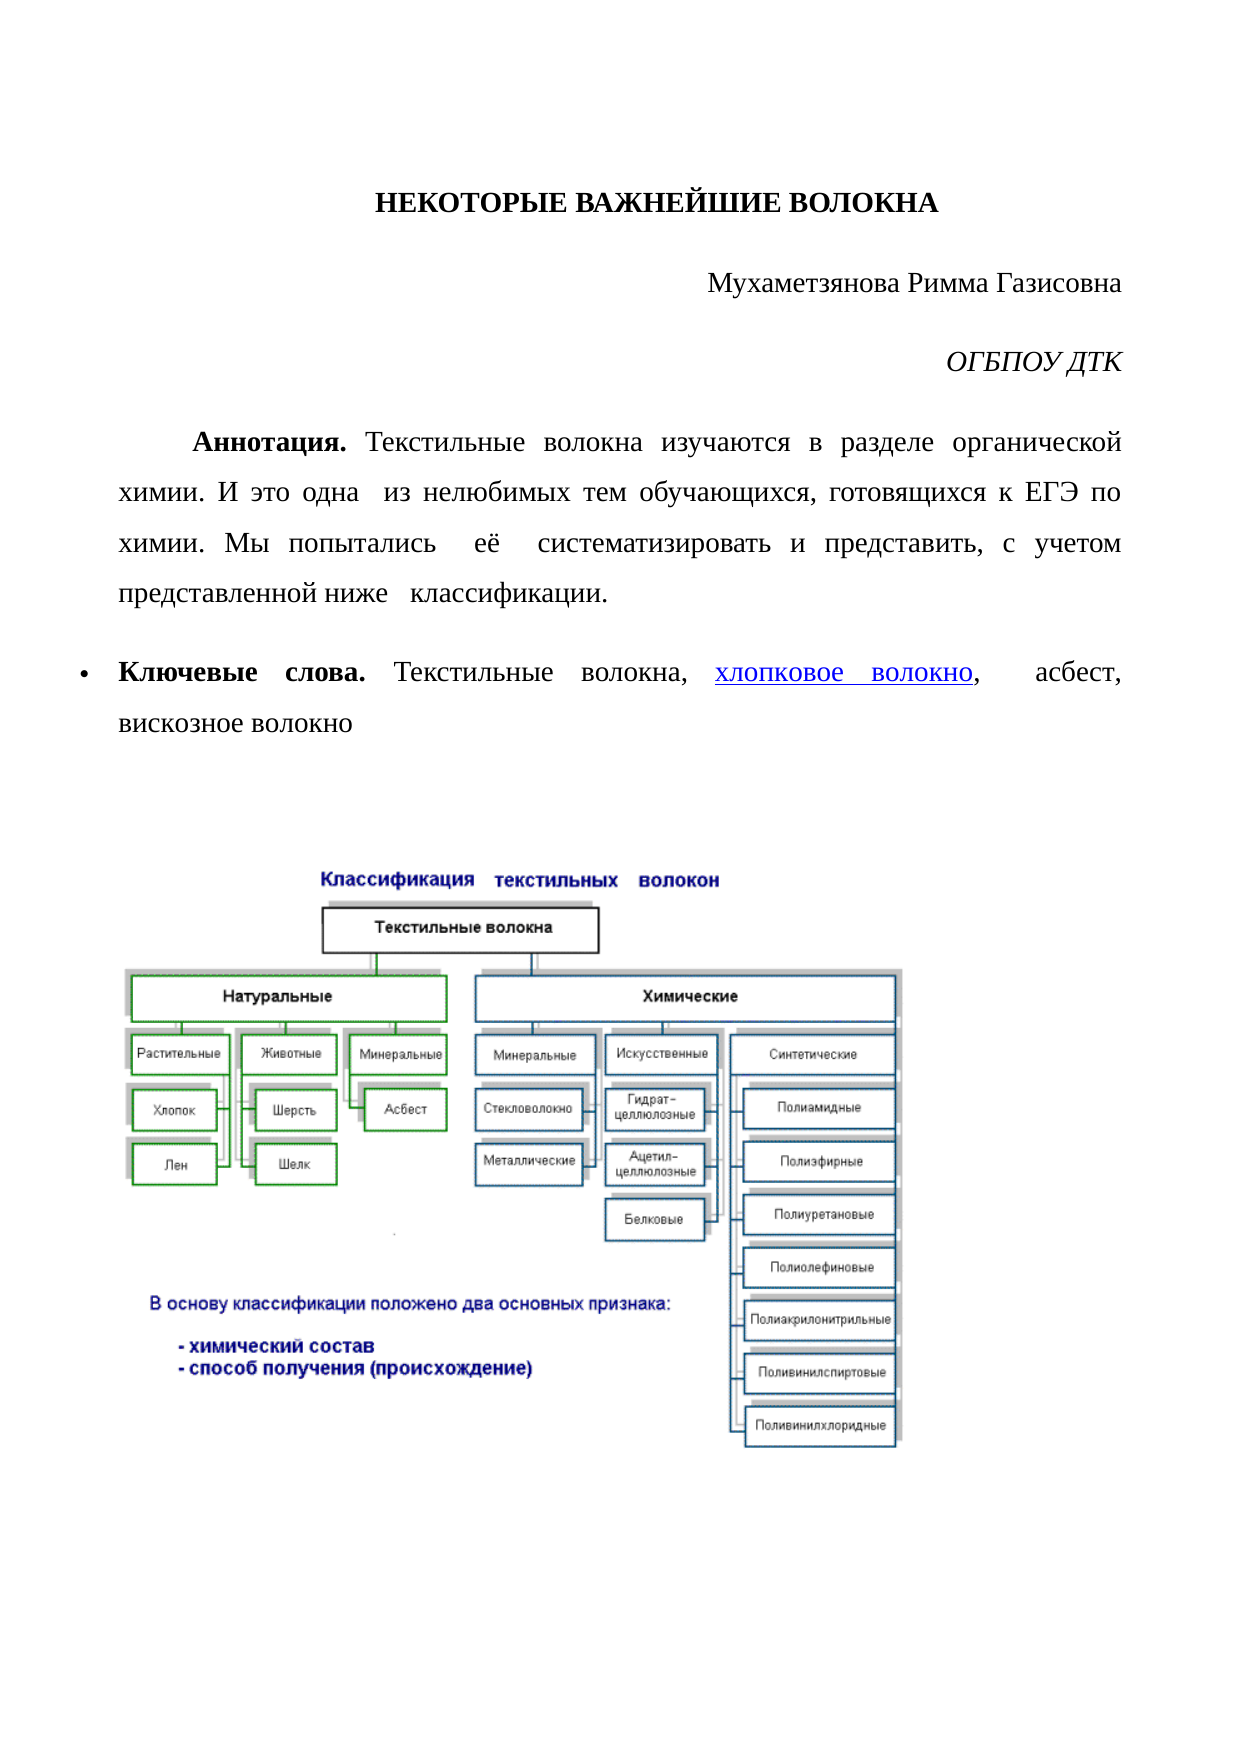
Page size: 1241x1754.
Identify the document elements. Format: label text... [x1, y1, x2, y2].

text НЕКОТОРЫЕ ВАЖНЕЙШИЕ ВОЛОКНА [118, 186, 1122, 219]
text ОГБПОУ ДТК [118, 344, 1122, 378]
text Аннотация. Текстильные волокна изучаются в разделе органической химии. И это одна из нелюбимых тем обучающихся, готовящихся к ЕГЭ по химии. Мы попытались её систематизировать и представить, с учетом представленной ниже классификации. [118, 424, 1122, 608]
text Мухаметзянова Римма Газисовна [118, 265, 1122, 299]
list Ключевые слова. Текстильные волокна, хлопковое волокно, асбест, вискозное волокно [81, 654, 1122, 738]
picture [118, 863, 905, 1459]
